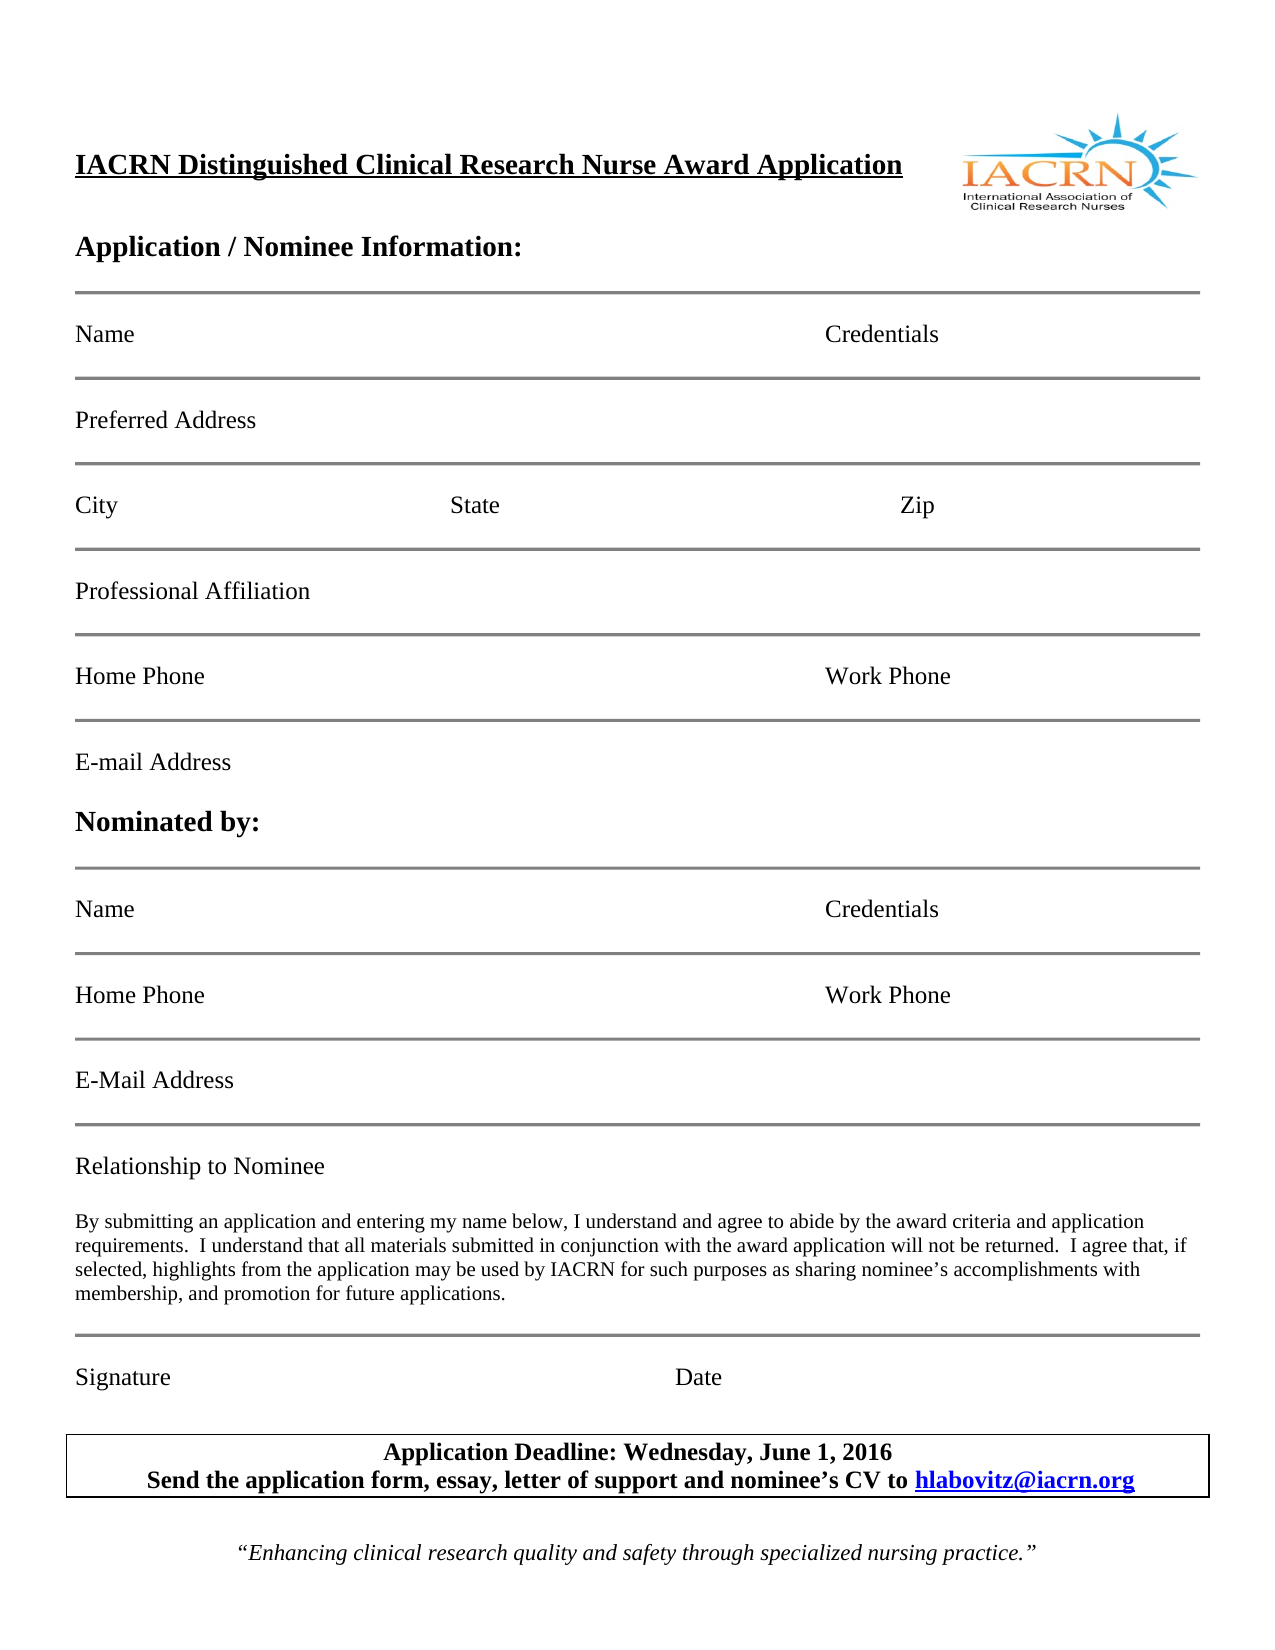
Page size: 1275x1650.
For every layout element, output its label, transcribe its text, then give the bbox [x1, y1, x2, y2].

text Send the application form, essay, letter of support and nominee’s CV to hlabovitz@iacrn.org [67, 1462, 1208, 1496]
text Home Phone Work Phone [75, 980, 1200, 1009]
text Preferred Address [75, 405, 1200, 433]
text City State Zip [75, 490, 1200, 519]
text Nominated by: [75, 804, 1200, 838]
text Name Credentials [75, 319, 1200, 348]
text IACRN Distinguished Clinical Research Nurse Award Application [75, 147, 962, 181]
text Application / Nominee Information: [75, 229, 1200, 262]
text E-Mail Address [75, 1066, 1200, 1094]
text Name Credentials [75, 894, 1200, 923]
text Professional Affiliation [75, 576, 1200, 604]
text Application Deadline: Wednesday, June 1, 2016 [67, 1435, 1208, 1462]
text “Enhancing clinical research quality and safety through specialized nursing practice.” [75, 1539, 1200, 1565]
text By submitting an application and entering my name below, I understand and agree to abide by the award criteria and application requirements. I understand that all materials submitted in conjunction with the award application will not be returned. I agree that, if selected, highlights from the application may be used by IACRN for such purposes as sharing nominee’s accomplishments with membership, and promotion for future applications. [75, 1209, 1200, 1305]
text Home Phone Work Phone [75, 661, 1200, 690]
text Relationship to Nominee [75, 1151, 1200, 1180]
text E-mail Address [75, 747, 1200, 776]
text Signature Date [75, 1362, 1200, 1390]
picture [962, 112, 1199, 213]
